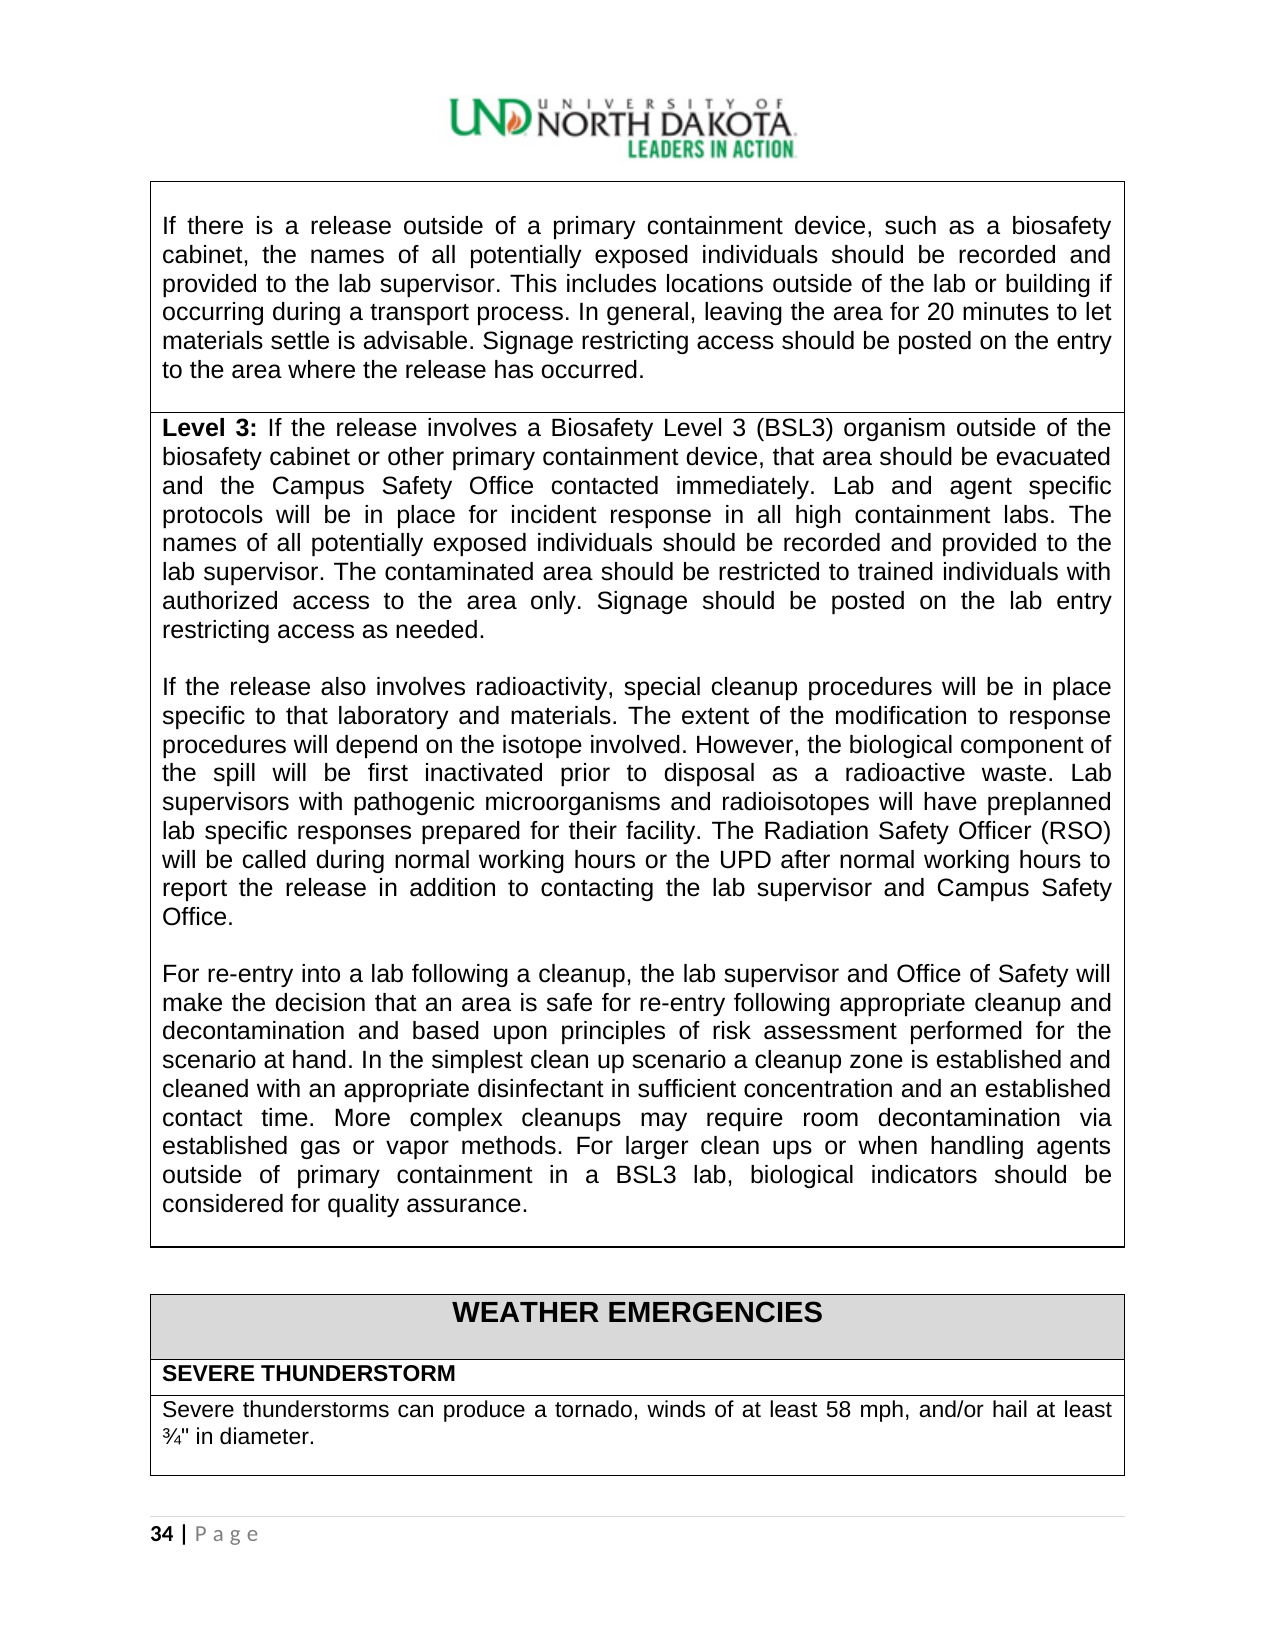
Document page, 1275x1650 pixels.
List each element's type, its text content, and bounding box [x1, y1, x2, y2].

table_header WEATHER EMERGENCIES [151, 1295, 1124, 1359]
picture [413, 75, 828, 181]
table_cell SEVERE THUNDERSTORM [151, 1360, 1124, 1395]
table_cell Level 3: If the release involves a Biosafety Level 3 (BSL3) organism outside of the biosafety cabinet or other primary containment device, that area should be evacuated and the Campus Safety Office contacted immediately. Lab and agent specific protocols will be in place for incident response in all high containment labs. The names of all potentially exposed individuals should be recorded and provided to the lab supervisor. The contaminated area should be restricted to trained individuals with authorized access to the area only. Signage should be posted on the lab entry restricting access as needed. If the release also involves radioactivity, special cleanup procedures will be in place specific to that laboratory and materials. The extent of the modification to response procedures will depend on the isotope involved. However, the biological component of the spill will be first inactivated prior to disposal as a radioactive waste. Lab supervisors with pathogenic microorganisms and radioisotopes will have preplanned lab specific responses prepared for their facility. The Radiation Safety Officer (RSO) will be called during normal working hours or the UPD after normal working hours to report the release in addition to contacting the lab supervisor and Campus Safety Office. For re-entry into a lab following a cleanup, the lab supervisor and Office of Safety will make the decision that an area is safe for re-entry following appropriate cleanup and decontamination and based upon principles of risk assessment performed for the scenario at hand. In the simplest clean up scenario a cleanup zone is established and cleaned with an appropriate disinfectant in sufficient concentration and an established contact time. More complex cleanups may require room decontamination via established gas or vapor methods. For larger clean ups or when handling agents outside of primary containment in a BSL3 lab, biological indicators should be considered for quality assurance. [151, 413, 1124, 1246]
